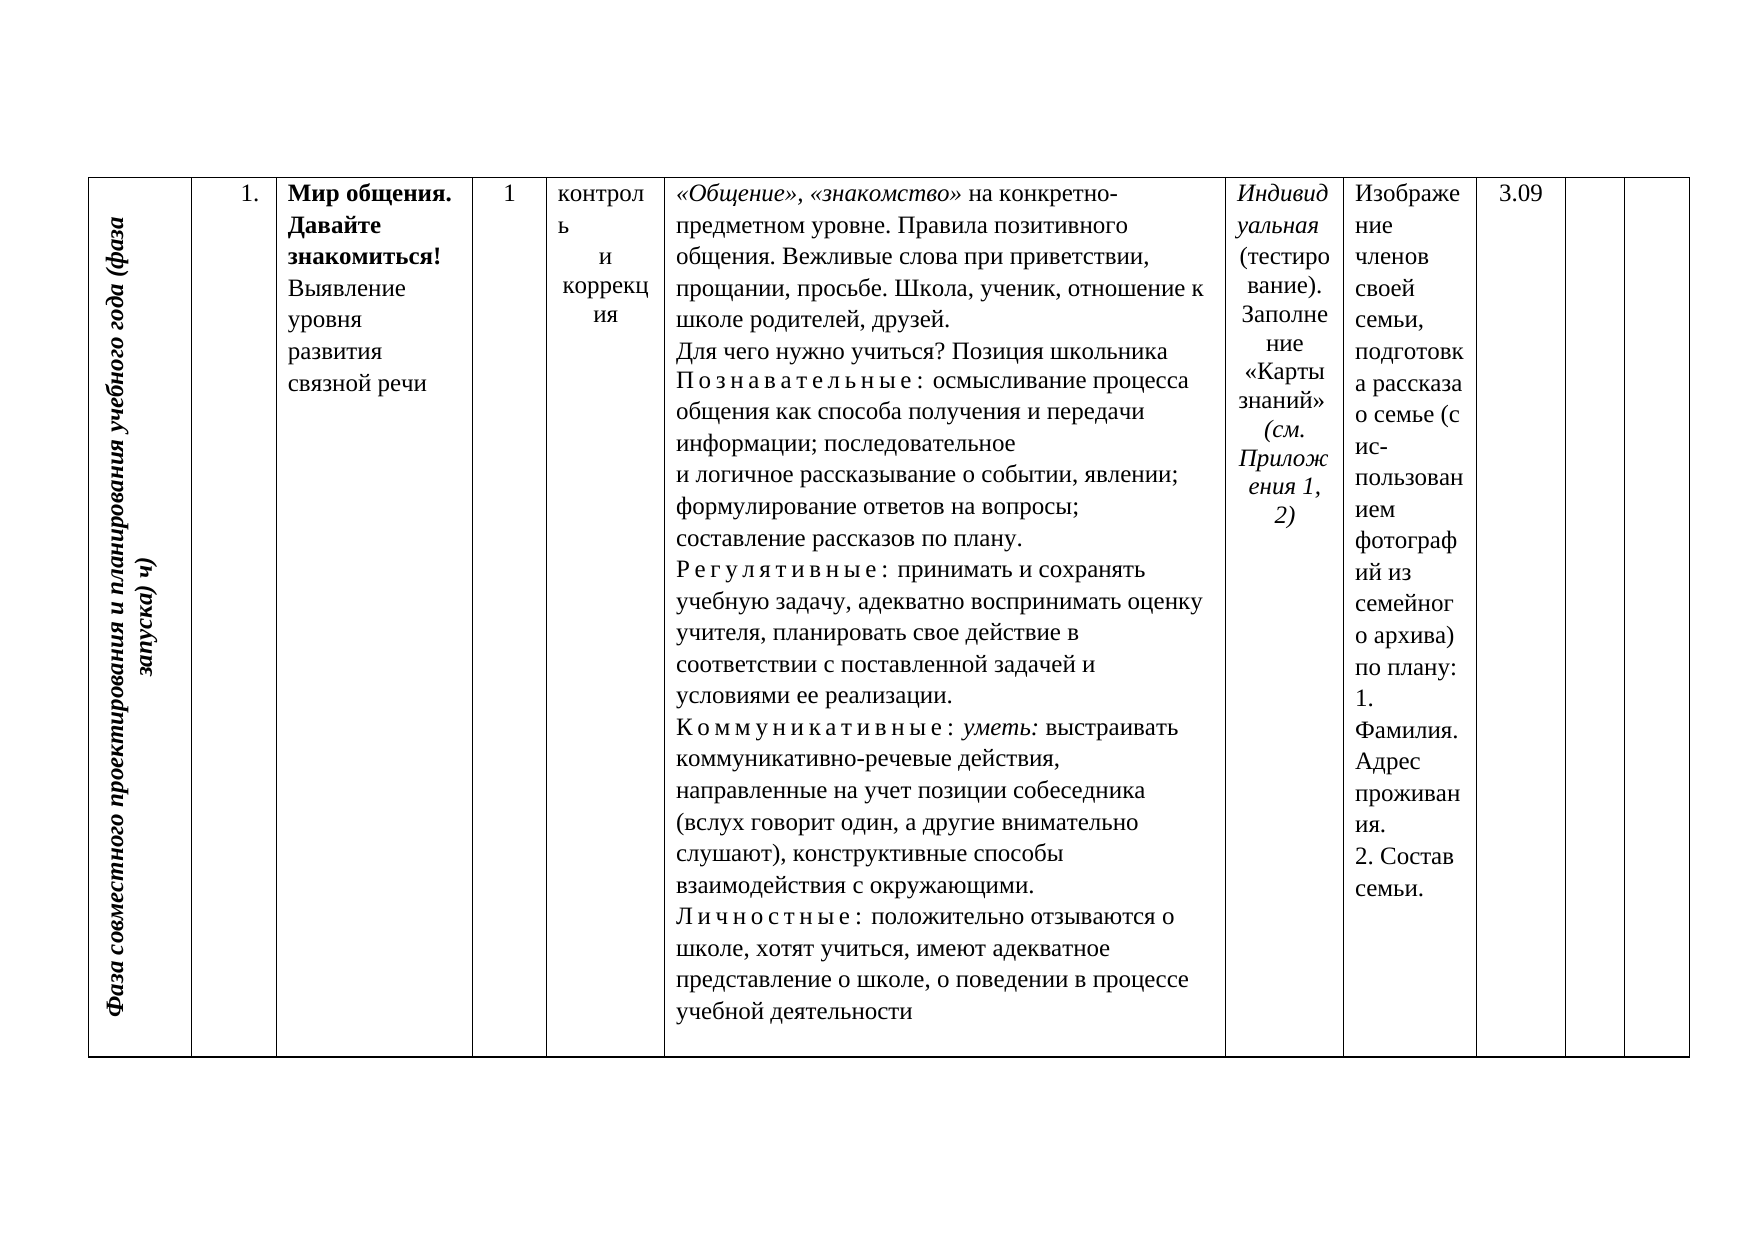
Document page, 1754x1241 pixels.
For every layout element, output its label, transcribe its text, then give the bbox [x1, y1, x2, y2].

table_cell 1 [192, 178, 276, 1056]
table_cell 1 [473, 178, 546, 1056]
table_cell Мир общения. Давайте знакомиться! Выявление уровня развития связной речи [277, 178, 472, 1056]
table_cell «Общение», «знакомство» на конкретно-предметном уровне. Правила позитивного общения. Вежливые слова при приветствии, прощании, просьбе. Школа, ученик, отношение к школе родителей, друзей. Для чего нужно учиться? Позиция школьника Познавательные: осмысливание процесса общения как способа получения и передачи информации; последовательное и логичное рассказывание о событии, явлении; формулирование ответов на вопросы; составление рассказов по плану. Регулятивные: принимать и сохранять учебную задачу, адекватно воспринимать оценку учителя, планировать свое действие в соответствии с поставленной задачей и условиями ее реализации. Коммуникативные: уметь: выстраивать коммуникативно-речевые действия, направленные на учет позиции собеседника (вслух говорит один, а другие внимательно слушают), конструктивные способы взаимодействия с окружающими. Личностные: положительно отзываются о школе, хотят учиться, имеют адекватное представление о школе, о поведении в процессе учебной деятельности [665, 178, 1225, 1056]
table_cell [1566, 178, 1624, 1056]
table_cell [89, 178, 191, 1056]
table_cell 3.09 [1477, 178, 1565, 1056]
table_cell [1226, 178, 1343, 1056]
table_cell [547, 178, 664, 1056]
table_cell Изображение членов своей семьи, подготовка рассказа о семье (с ис- пользованием фотографий из семейного архива) по плану: 1. Фамилия. Адрес проживания. 2. Состав семьи. [1344, 178, 1476, 1056]
table_cell [1625, 178, 1689, 1056]
